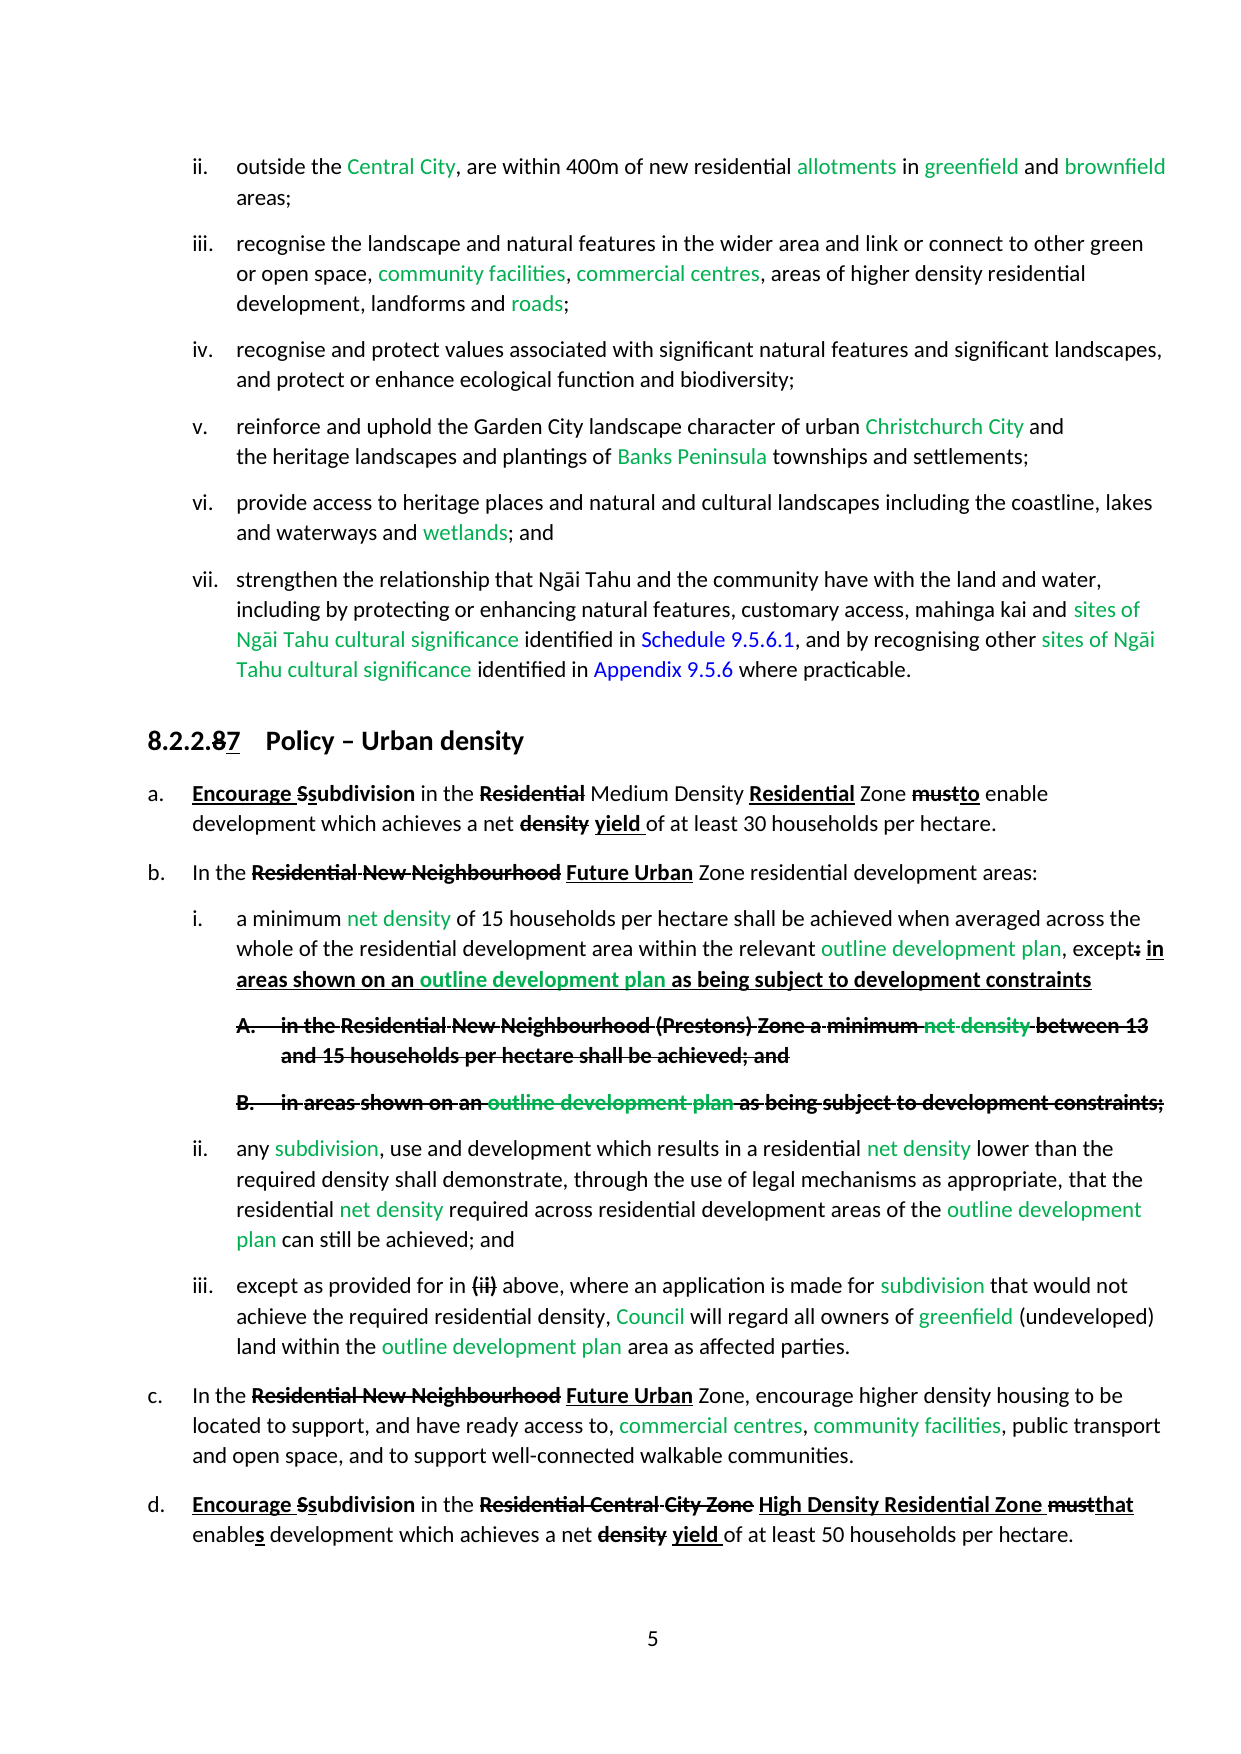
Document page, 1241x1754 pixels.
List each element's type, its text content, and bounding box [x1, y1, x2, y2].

list in the Residential New Neighbourhood (Prestons) Zone a minimum net density between 13 and 15 households per hectare shall be achieved; and [236, 1011, 1149, 1069]
list Encourage Ssubdivision in the Residential Medium Density Residential Zone mustto enable development which achieves a net density yield of at least 30 households per hectare. [147, 779, 1050, 838]
list outside the Central City, are within 400m of new residential allotments in greenfield and brownfield areas; [192, 152, 1167, 211]
list strengthen the relationship that Ngāi Tahu and the community have with the land and water, including by protecting or enhancing natural features, customary access, mahinga kai and sites of Ngāi Tahu cultural significance identified in Schedule 9.5.6.1, and by recognising other sites of Ngāi Tahu cultural significance identified in Appendix 9.5.6 where practicable. [192, 565, 1156, 683]
subtitle 8.2.2.87 Policy – Urban density [147, 723, 1182, 758]
list provide access to heritage places and natural and cultural landscapes including the coastline, lakes and waterways and wetlands; and [192, 488, 1152, 546]
list In the Residential New Neighbourhood Future Urban Zone residential development areas: [147, 858, 1182, 886]
list reinforce and uphold the Garden City landscape character of urban Christchurch City and the heritage landscapes and plantings of Banks Peninsula townships and settlements; [192, 412, 1100, 470]
list any subdivision, use and development which results in a residential net density lower than the required density shall demonstrate, through the use of legal mechanisms as appropriate, that the residential net density required across residential development areas of the outline development plan can still be achieved; and [192, 1134, 1143, 1253]
list Encourage Ssubdivision in the Residential Central City Zone High Density Residential Zone mustthat [147, 1490, 1182, 1518]
list in areas shown on an outline development plan as being subject to development constraints; [236, 1088, 1182, 1116]
list recognise and protect values associated with significant natural features and significant landscapes, and protect or enhance ecological function and biodiversity; [192, 335, 1163, 393]
text enables development which achieves a net density yield of at least 50 households per hectare. [192, 1520, 1182, 1548]
list In the Residential New Neighbourhood Future Urban Zone, encourage higher density housing to be located to support, and have ready access to, commercial centres, community facilities, public transport and open space, and to support well-connected walkable communities. [147, 1381, 1161, 1469]
list except as provided for in (ii) above, where an application is made for subdivision that would not achieve the required residential density, Council will regard all owners of greenfield (undeveloped) land within the outline development plan area as affected parties. [192, 1272, 1156, 1360]
list recognise the landscape and natural features in the wider area and link or connect to other green or open space, community facilities, commercial centres, areas of higher density residential development, landforms and roads; [192, 229, 1168, 317]
list a minimum net density of 15 households per hectare shall be achieved when averaged across the whole of the residential development area within the relevant outline development plan, except: in areas shown on an outline development plan as being subject to development constraints [192, 904, 1164, 993]
